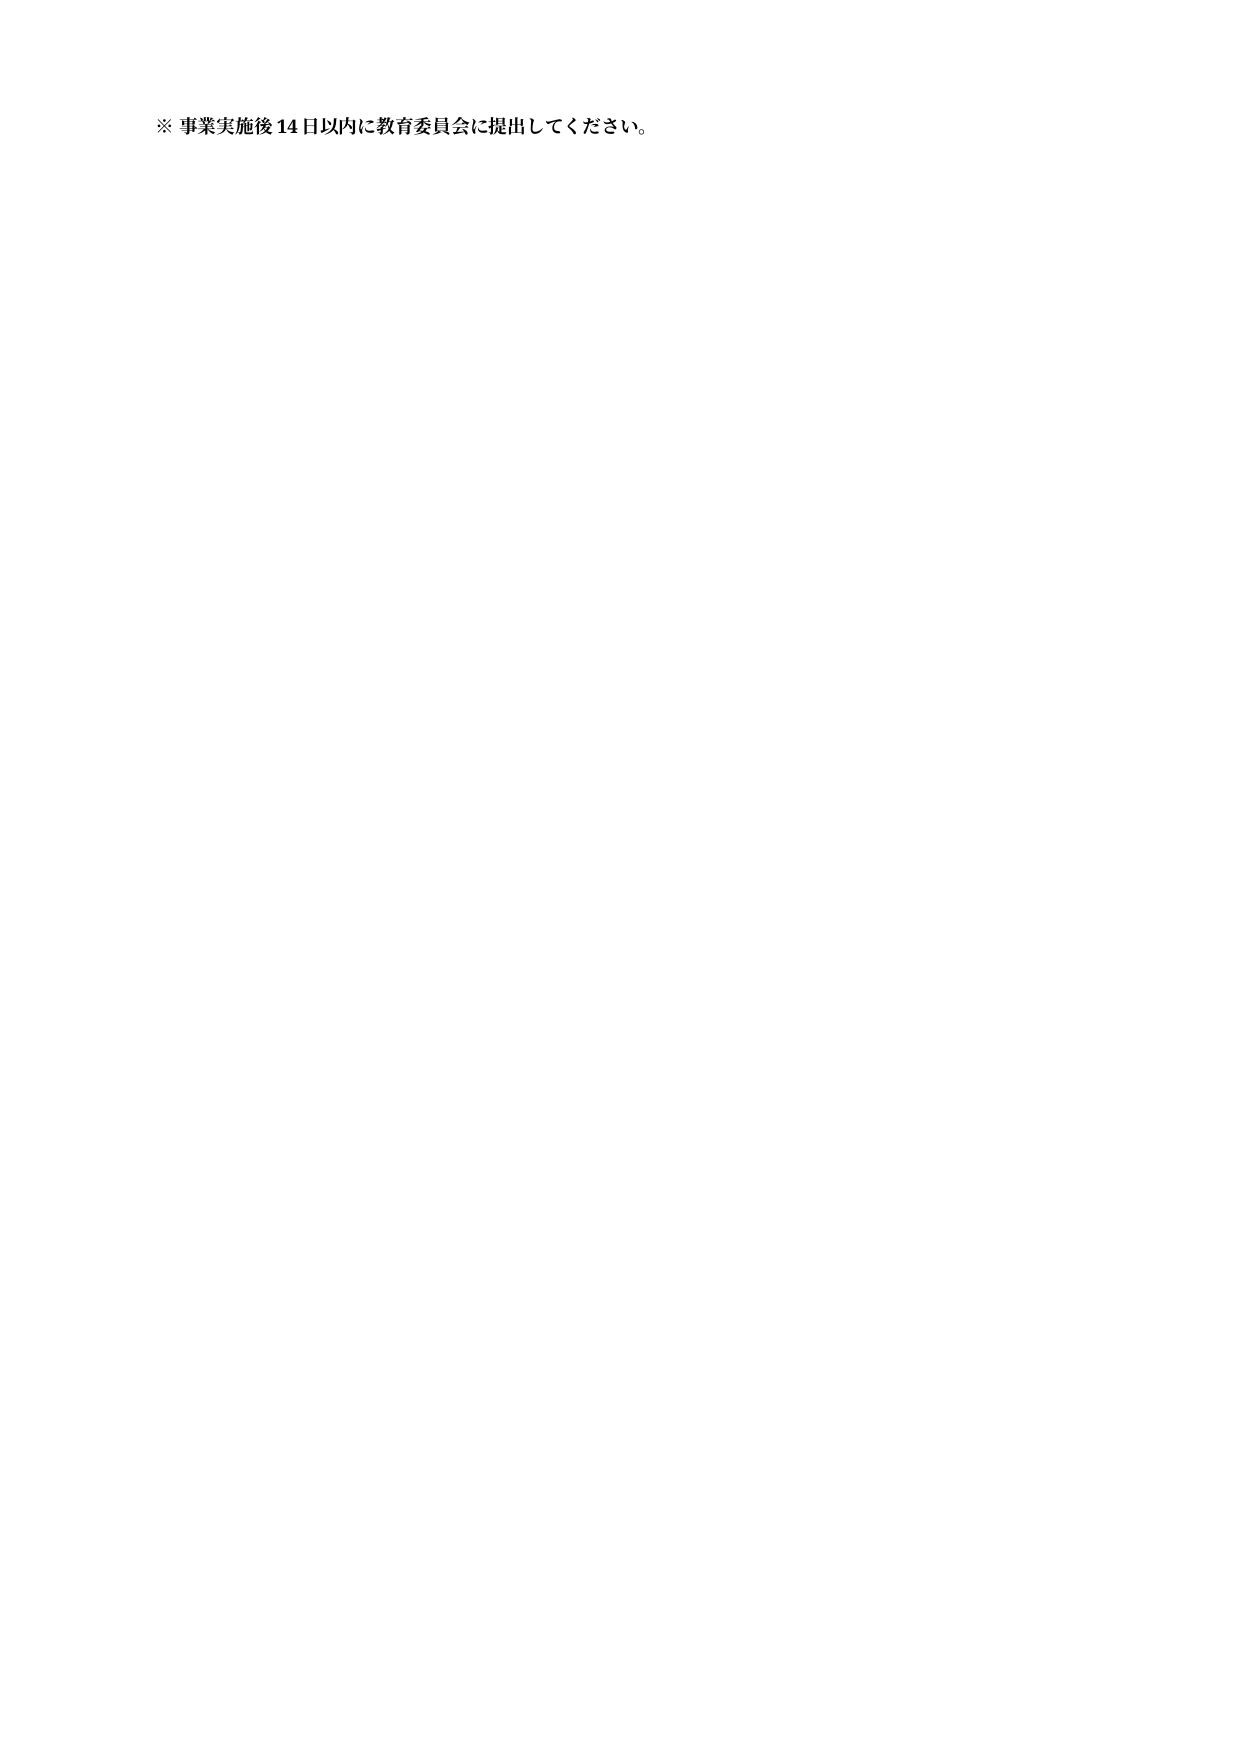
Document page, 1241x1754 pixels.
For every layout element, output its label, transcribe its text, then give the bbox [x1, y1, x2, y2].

text ※ 事業実施後14日以内に教育委員会に提出してください。 [118, 107, 1122, 144]
